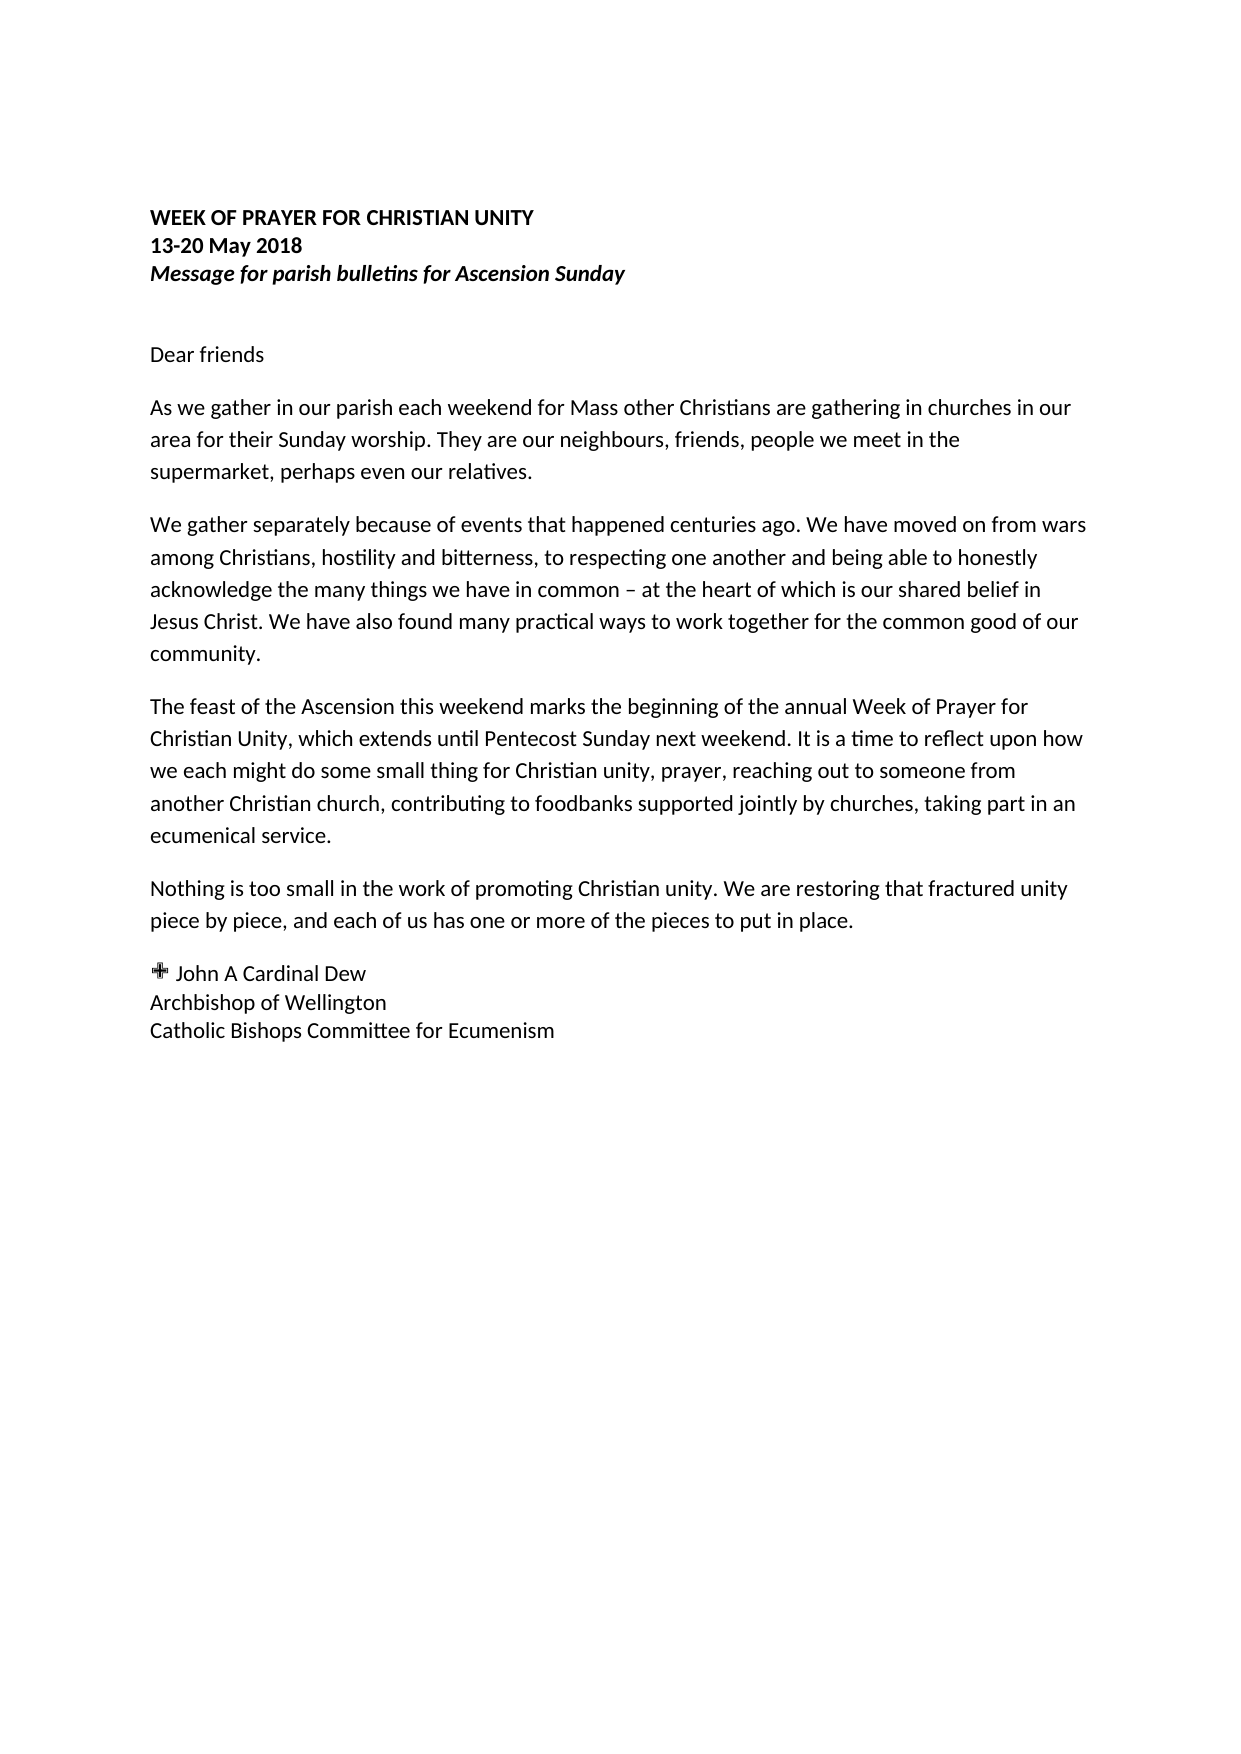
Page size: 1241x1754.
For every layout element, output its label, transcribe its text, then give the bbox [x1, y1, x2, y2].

text Nothing is too small in the work of promoting Christian unity. We are restoring that fractured unity piece by piece, and each of us has one or more of the pieces to put in place. [150, 874, 1090, 934]
text John A Cardinal Dew [150, 959, 1090, 988]
text We gather separately because of events that happened centuries ago. We have moved on from wars among Christians, hostility and bitterness, to respecting one another and being able to honestly acknowledge the many things we have in common – at the heart of which is our shared belief in Jesus Christ. We have also found many practical ways to work together for the common good of our community. [150, 511, 1090, 667]
text As we gather in our parish each weekend for Mass other Christians are gathering in churches in our area for their Sunday worship. They are our neighbours, friends, people we meet in the supermarket, perhaps even our relatives. [150, 393, 1090, 486]
text Message for parish bulletins for Ascension Sunday [150, 259, 1090, 287]
text WEEK OF PRAYER FOR CHRISTIAN UNITY 13-20 May 2018 [150, 203, 1090, 259]
text The feast of the Ascension this weekend marks the beginning of the annual Week of Prayer for Christian Unity, which extends until Pentecost Sunday next weekend. It is a time to reflect upon how we each might do some small thing for Christian unity, prayer, reaching out to someone from another Christian church, contributing to foodbanks supported jointly by churches, taking part in an ecumenical service. [150, 692, 1090, 849]
text Dear friends [150, 340, 1090, 368]
text Archbishop of Wellington [150, 988, 1090, 1016]
text Catholic Bishops Committee for Ecumenism [150, 1016, 1090, 1044]
